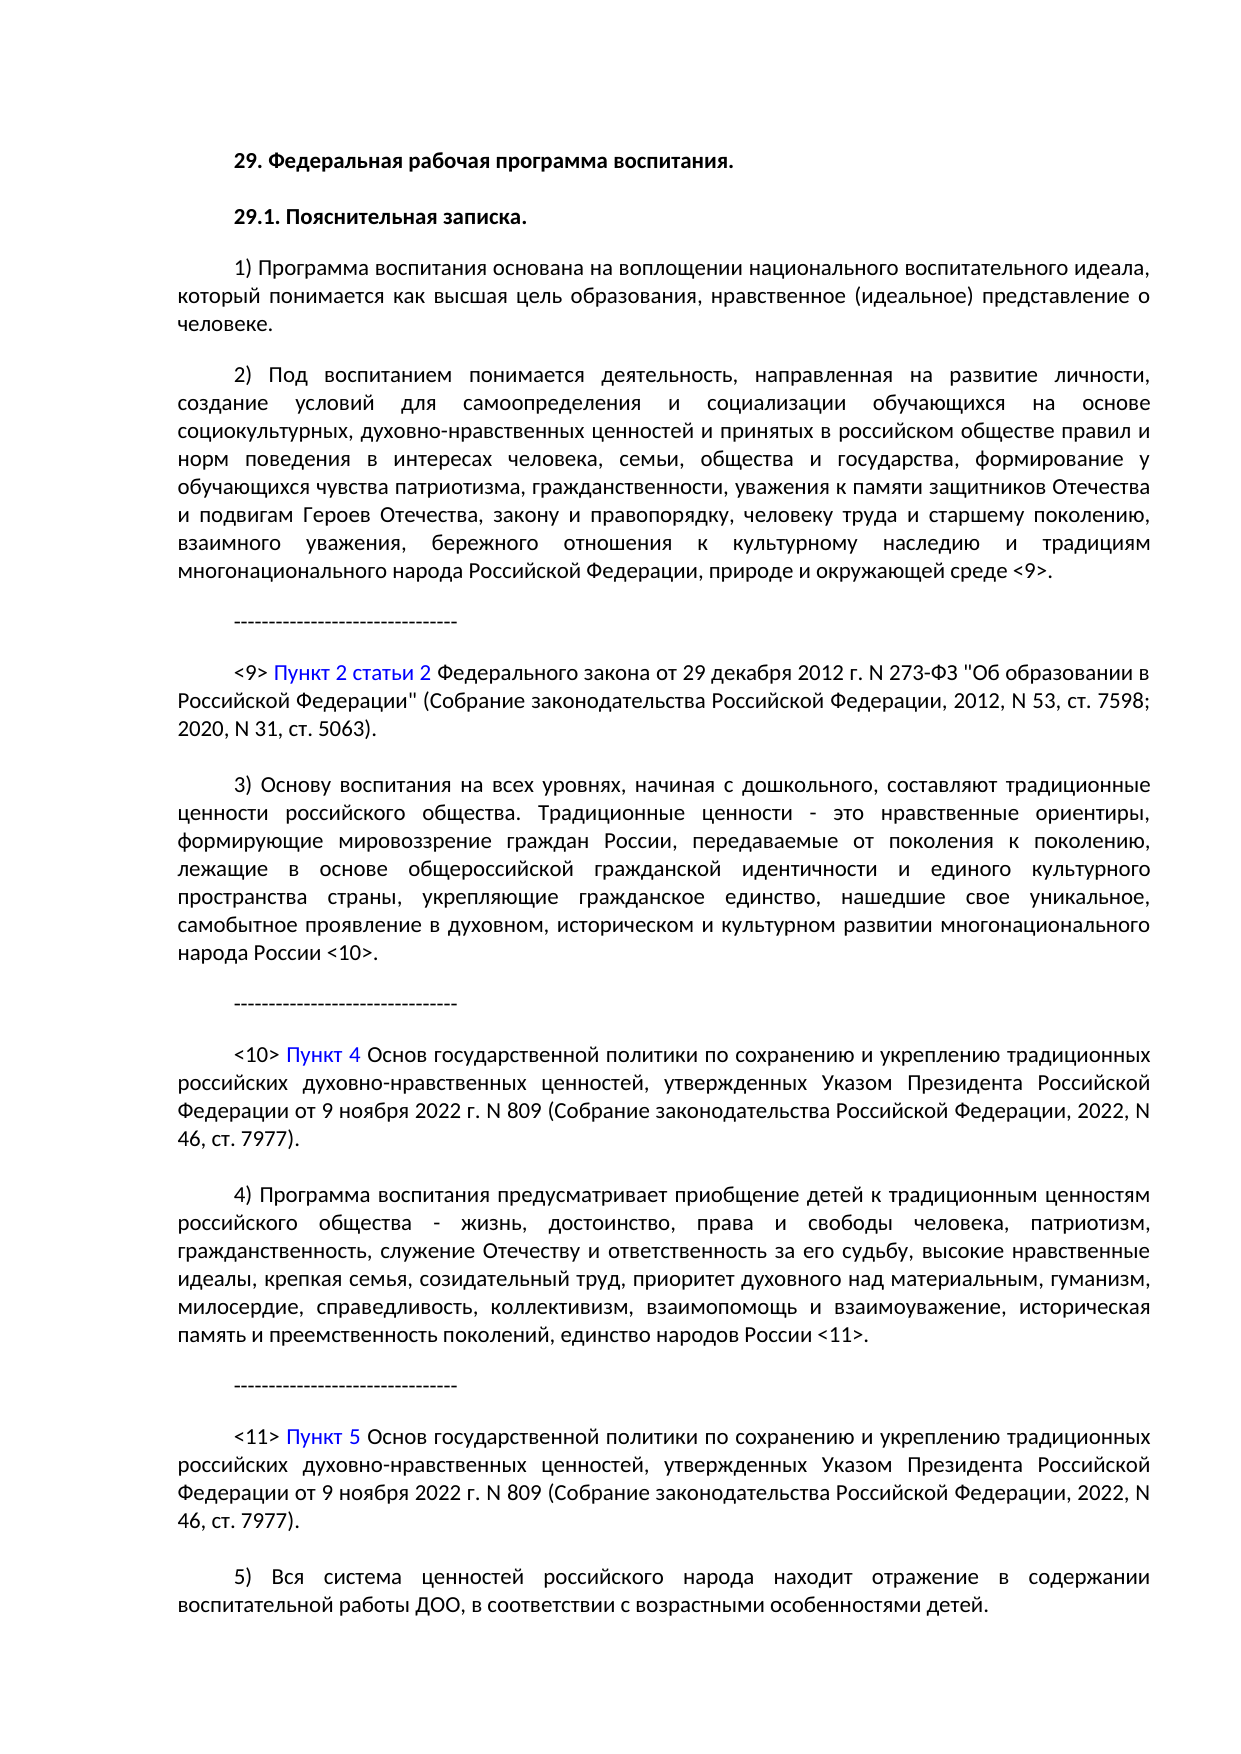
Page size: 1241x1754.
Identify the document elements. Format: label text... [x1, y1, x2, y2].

text 4) Программа воспитания предусматривает приобщение детей к традиционным ценностям российского общества - жизнь, достоинство, права и свободы человека, патриотизм, гражданственность, служение Отечеству и ответственность за его судьбу, высокие нравственные идеалы, крепкая семья, созидательный труд, приоритет духовного над материальным, гуманизм, милосердие, справедливость, коллективизм, взаимопомощь и взаимоуважение, историческая память и преемственность поколений, единство народов России <11>. [177, 1180, 1152, 1348]
text 3) Основу воспитания на всех уровнях, начиная с дошкольного, составляют традиционные ценности российского общества. Традиционные ценности - это нравственные ориентиры, формирующие мировоззрение граждан России, передаваемые от поколения к поколению, лежащие в основе общероссийской гражданской идентичности и единого культурного пространства страны, укрепляющие гражданское единство, нашедшие свое уникальное, самобытное проявление в духовном, историческом и культурном развитии многонационального народа России <10>. [177, 770, 1152, 966]
title 29.1. Пояснительная записка. [177, 202, 1152, 230]
title 29. Федеральная рабочая программа воспитания. [177, 146, 1152, 174]
text <9> Пункт 2 статьи 2 Федерального закона от 29 декабря 2012 г. N 273-ФЗ "Об образовании в Российской Федерации" (Собрание законодательства Российской Федерации, 2012, N 53, ст. 7598; 2020, N 31, ст. 5063). [177, 658, 1152, 742]
text 5) Вся система ценностей российского народа находит отражение в содержании воспитательной работы ДОО, в соответствии с возрастными особенностями детей. [177, 1562, 1152, 1618]
text -------------------------------- [177, 607, 1152, 635]
text 1) Программа воспитания основана на воплощении национального воспитательного идеала, который понимается как высшая цель образования, нравственное (идеальное) представление о человеке. [177, 253, 1152, 337]
text -------------------------------- [177, 989, 1152, 1017]
text <10> Пункт 4 Основ государственной политики по сохранению и укреплению традиционных российских духовно-нравственных ценностей, утвержденных Указом Президента Российской Федерации от 9 ноября 2022 г. N 809 (Собрание законодательства Российской Федерации, 2022, N 46, ст. 7977). [177, 1040, 1152, 1152]
text -------------------------------- [177, 1371, 1152, 1399]
text <11> Пункт 5 Основ государственной политики по сохранению и укреплению традиционных российских духовно-нравственных ценностей, утвержденных Указом Президента Российской Федерации от 9 ноября 2022 г. N 809 (Собрание законодательства Российской Федерации, 2022, N 46, ст. 7977). [177, 1422, 1152, 1534]
text 2) Под воспитанием понимается деятельность, направленная на развитие личности, создание условий для самоопределения и социализации обучающихся на основе социокультурных, духовно-нравственных ценностей и принятых в российском обществе правил и норм поведения в интересах человека, семьи, общества и государства, формирование у обучающихся чувства патриотизма, гражданственности, уважения к памяти защитников Отечества и подвигам Героев Отечества, закону и правопорядку, человеку труда и старшему поколению, взаимного уважения, бережного отношения к культурному наследию и традициям многонационального народа Российской Федерации, природе и окружающей среде <9>. [177, 360, 1152, 584]
